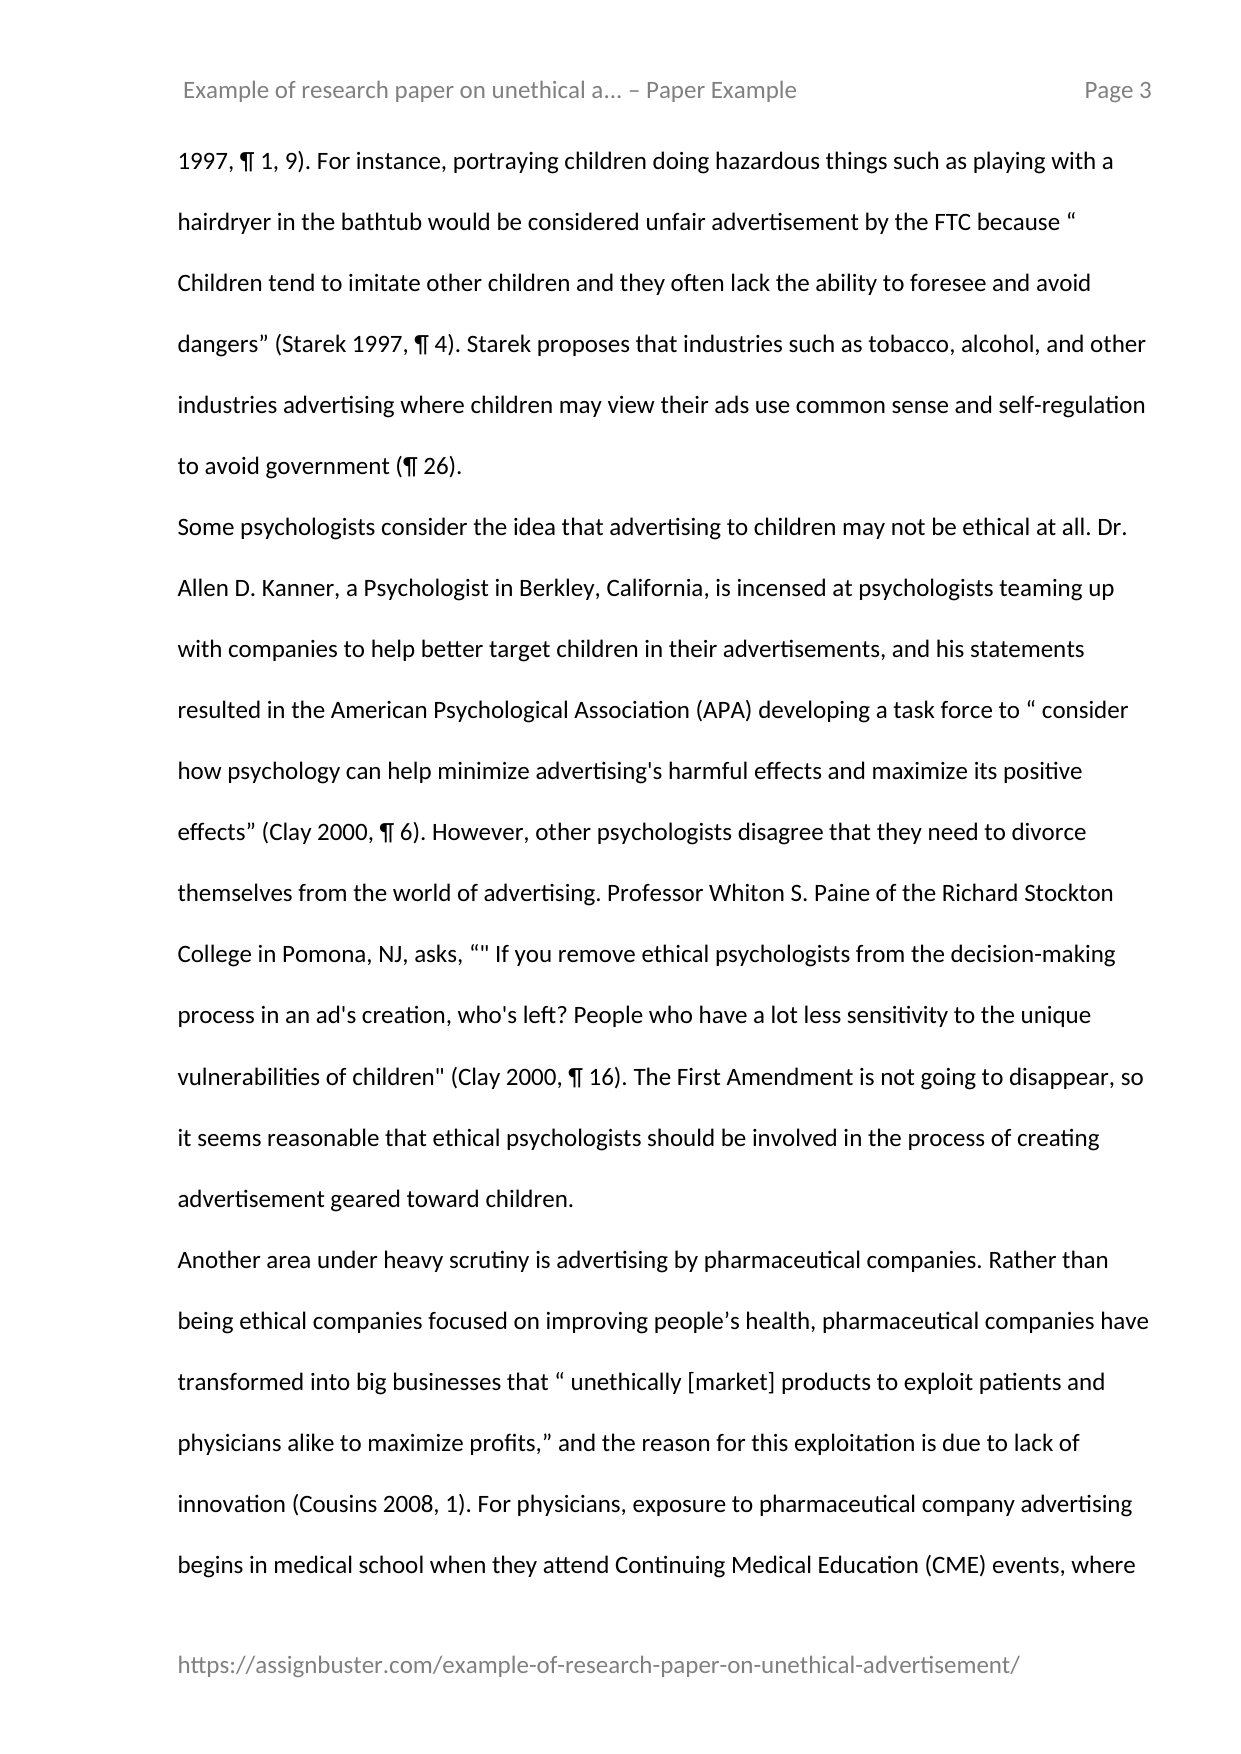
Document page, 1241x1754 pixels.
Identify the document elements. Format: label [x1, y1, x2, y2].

text [177, 145, 1152, 1579]
